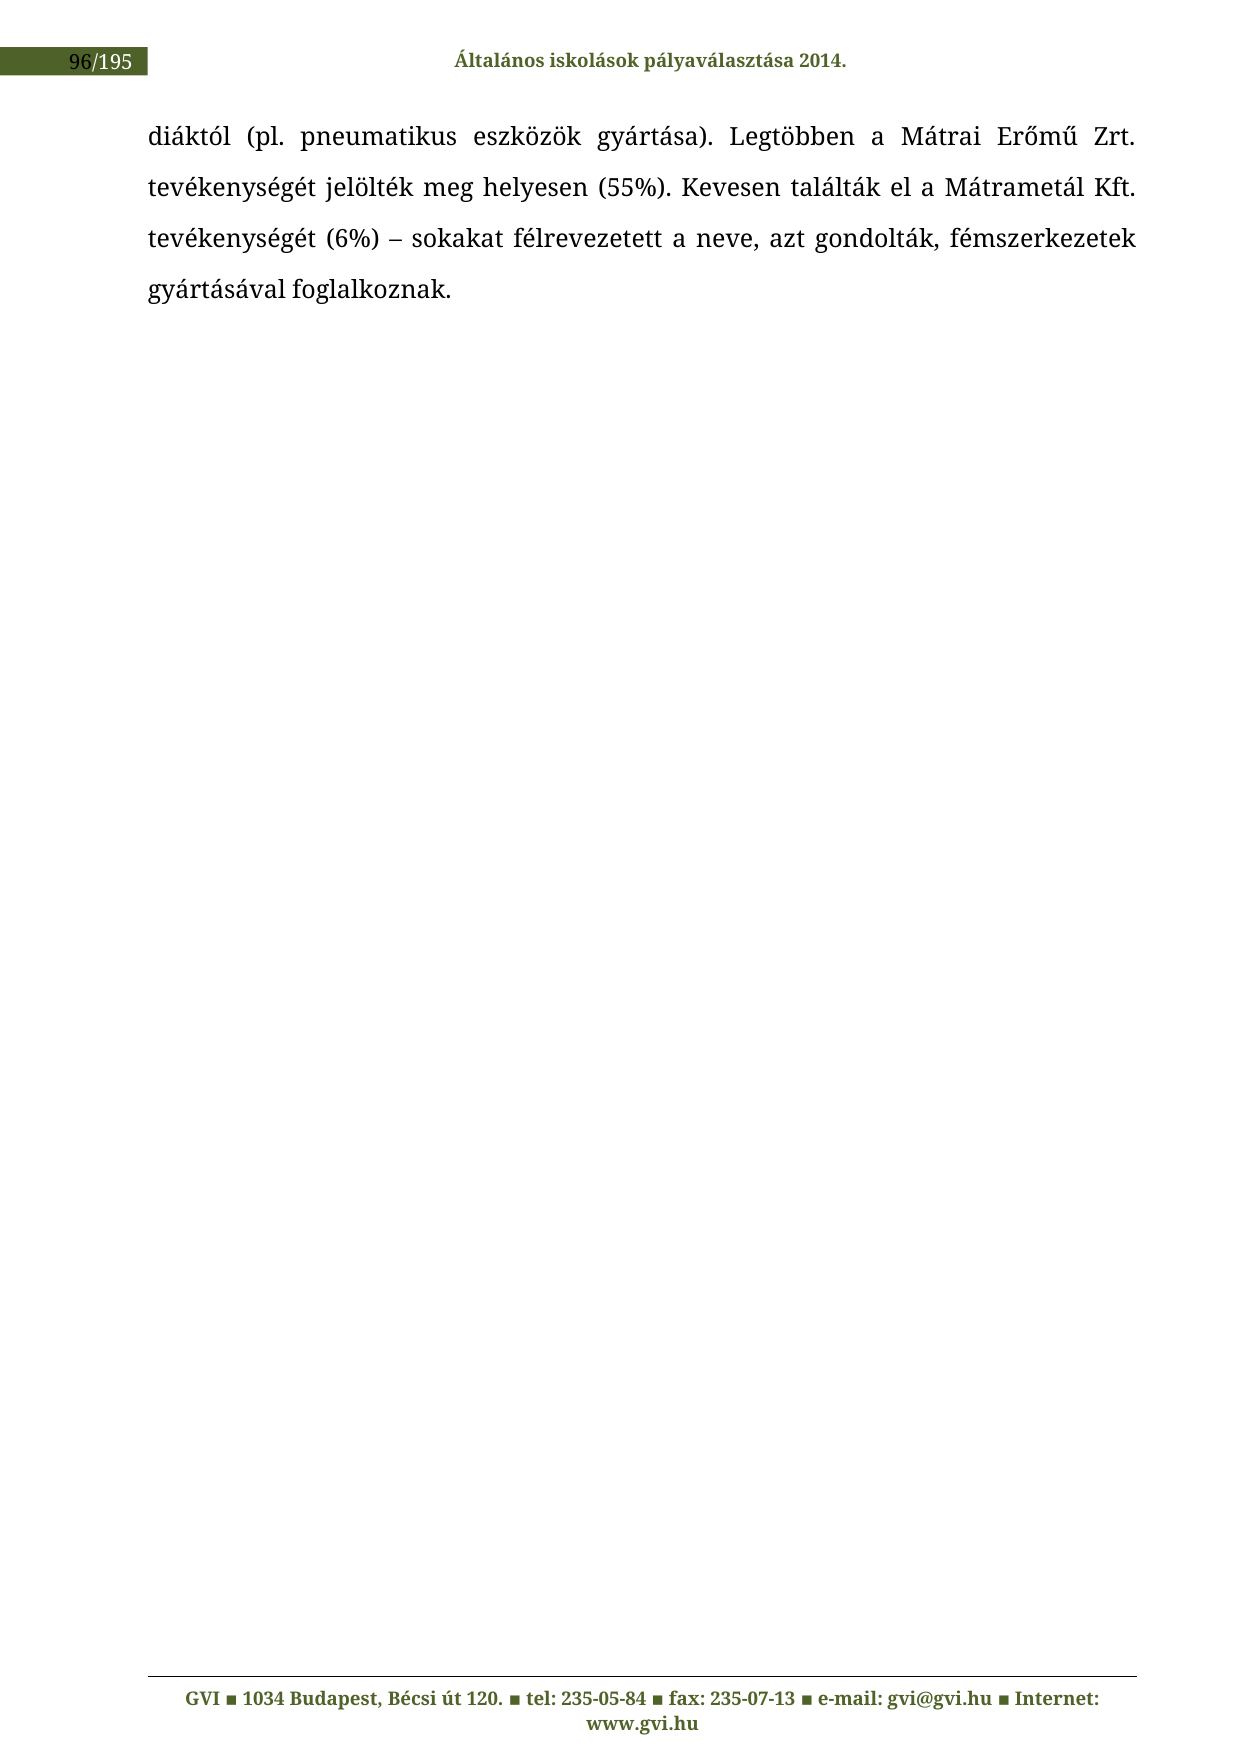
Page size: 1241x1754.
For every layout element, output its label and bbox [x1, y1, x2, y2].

text [148, 118, 1137, 305]
